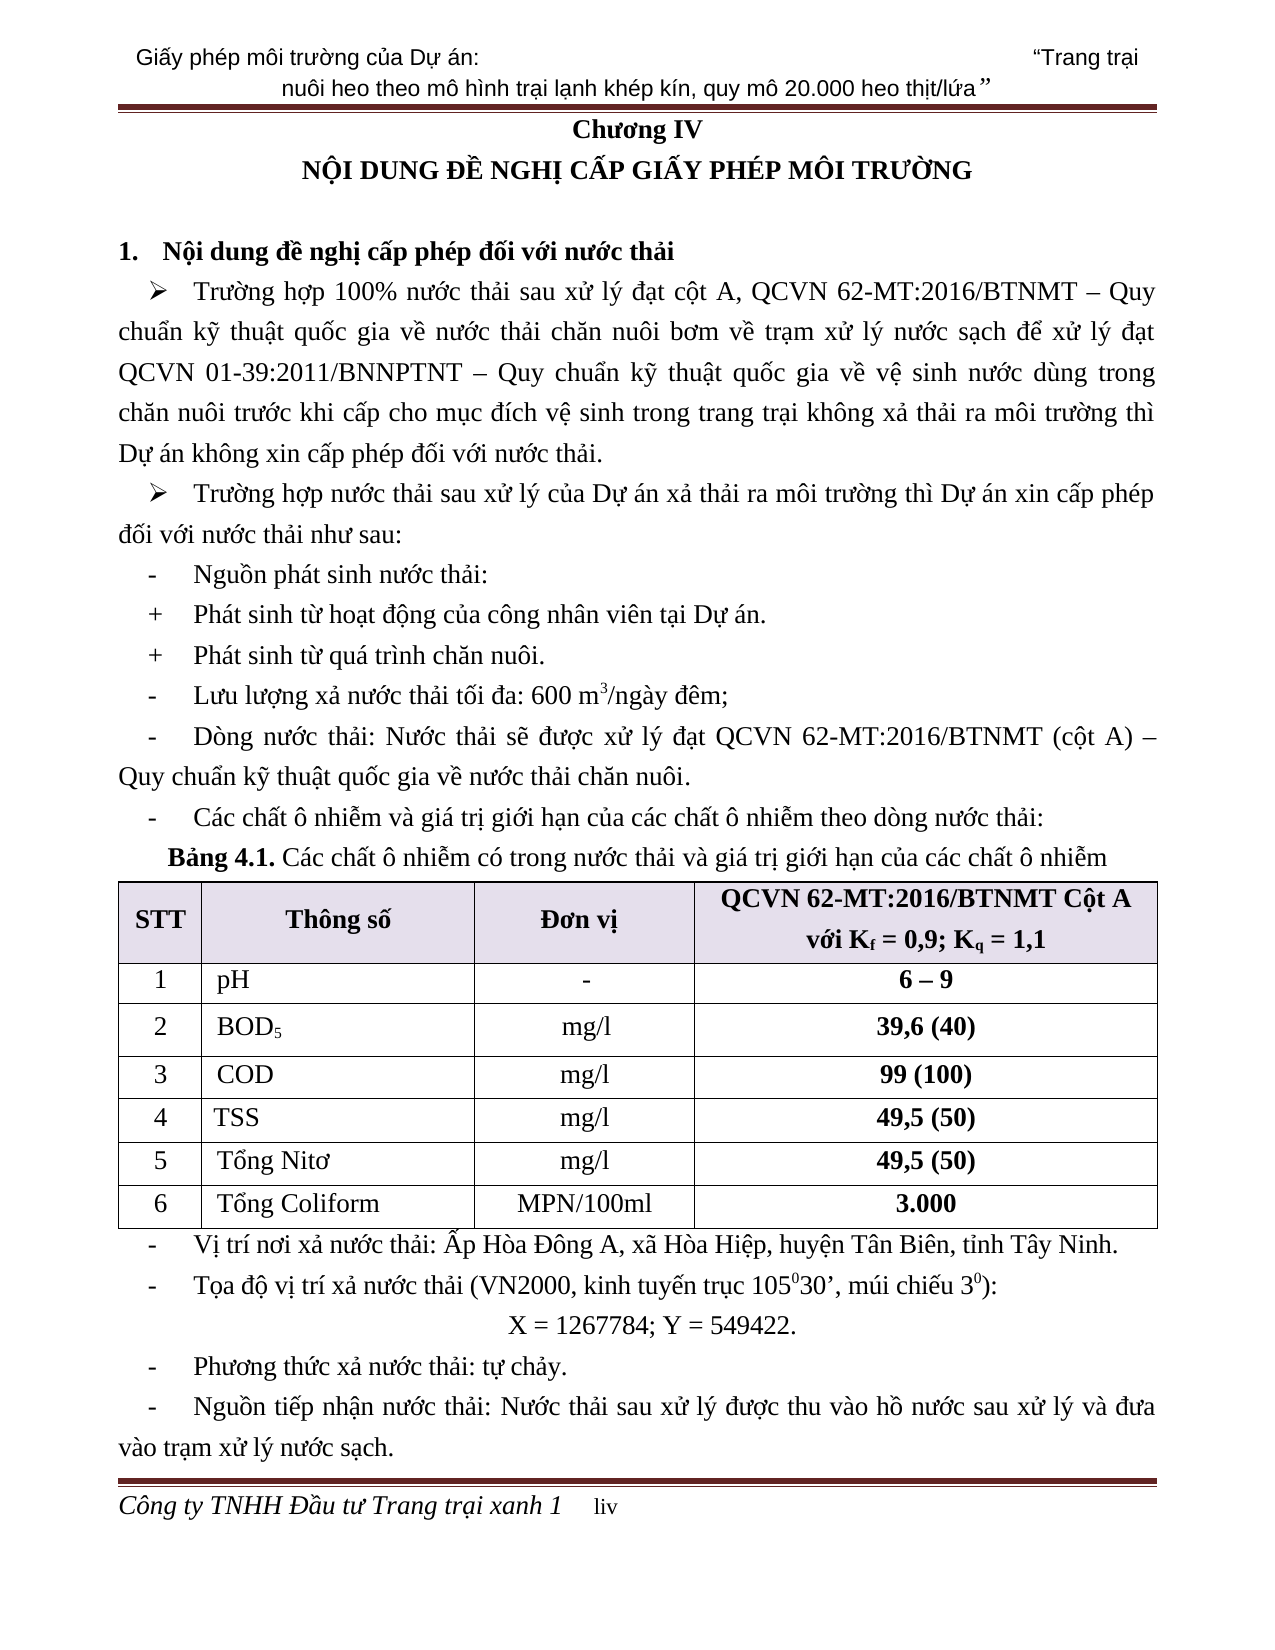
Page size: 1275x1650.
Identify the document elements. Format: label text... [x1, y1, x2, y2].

table_cell 4 [119, 1099, 201, 1142]
table_header Thông số [202, 883, 474, 963]
table_header Đơn vị [475, 883, 694, 963]
table_cell Tổng Nitơ [202, 1143, 474, 1184]
table_cell 2 [119, 1004, 201, 1056]
list Các chất ô nhiễm và giá trị giới hạn của các chất ô nhiễm theo dòng nước thải: [118, 801, 1157, 832]
list Nguồn tiếp nhận nước thải: Nước thải sau xử lý được thu vào hồ nước sau xử lý và đưa vào trạm xử lý nước sạch. [118, 1390, 1157, 1462]
table_header STT [119, 883, 201, 963]
table_cell 99 (100) [695, 1057, 1157, 1098]
list Vị trí nơi xả nước thải: Ấp Hòa Đông A, xã Hòa Hiệp, huyện Tân Biên, tỉnh Tây Ninh. [118, 1229, 1157, 1260]
list Tọa độ vị trí xả nước thải (VN2000, kinh tuyến trục 105030’, múi chiếu 30): [118, 1269, 1157, 1300]
table_cell 49,5 (50) [695, 1099, 1157, 1142]
table_cell 6 [119, 1186, 201, 1228]
table_cell pH [202, 964, 474, 1003]
table_cell COD [202, 1057, 474, 1098]
table_cell 3.000 [695, 1186, 1157, 1228]
table_cell 1 [119, 964, 201, 1003]
list Dòng nước thải: Nước thải sẽ được xử lý đạt QCVN 62-MT:2016/BTNMT (cột A) – Quy chuẩn kỹ thuật quốc gia về nước thải chăn nuôi. [118, 720, 1157, 791]
list Phương thức xả nước thải: tự chảy. [118, 1350, 1157, 1381]
table_cell 3 [119, 1057, 201, 1098]
list Nguồn phát sinh nước thải: [118, 558, 1157, 589]
table_cell 5 [119, 1143, 201, 1184]
table_cell mg/l [475, 1057, 694, 1098]
list Lưu lượng xả nước thải tối đa: 600 m3/ngày đêm; [118, 679, 1157, 711]
table_cell Tổng Coliform [202, 1186, 474, 1228]
table_cell mg/l [475, 1004, 694, 1056]
table_cell 49,5 (50) [695, 1143, 1157, 1184]
table_cell mg/l [475, 1143, 694, 1184]
table_cell BOD5 [202, 1004, 474, 1056]
list X = 1267784; Y = 549422. [148, 1309, 1157, 1341]
list Trường hợp 100% nước thải sau xử lý đạt cột A, QCVN 62-MT:2016/BTNMT – Quy chuẩn kỹ thuật quốc gia về nước thải chăn nuôi bơm về trạm xử lý nước sạch để xử lý đạt QCVN 01-39:2011/BNNPTNT – Quy chuẩn kỹ thuật quốc gia về vệ sinh nước dùng trong chăn nuôi trước khi cấp cho mục đích vệ sinh trong trang trại không xả thải ra môi trường thì Dự án không xin cấp phép đối với nước thải. [118, 275, 1157, 468]
table_cell MPN/100ml [475, 1186, 694, 1228]
list Phát sinh từ quá trình chăn nuôi. [118, 639, 1157, 670]
table_header QCVN 62-MT:2016/BTNMT Cột A với Kf = 0,9; Kq = 1,1 [695, 883, 1157, 963]
list Trường hợp nước thải sau xử lý của Dự án xả thải ra môi trường thì Dự án xin cấp phép đối với nước thải như sau: [118, 477, 1157, 549]
table_cell TSS [202, 1099, 474, 1142]
subtitle Chương IV [118, 113, 1157, 144]
list Phát sinh từ hoạt động của công nhân viên tại Dự án. [118, 598, 1157, 630]
table_cell - [475, 964, 694, 1003]
subtitle Nội dung đề nghị cấp phép đối với nước thải [118, 234, 1157, 266]
table_cell 39,6 (40) [695, 1004, 1157, 1056]
table_cell mg/l [475, 1099, 694, 1142]
table_cell 6 – 9 [695, 964, 1157, 1003]
subtitle NỘI DUNG ĐỀ NGHỊ CẤP GIẤY PHÉP MÔI TRƯỜNG [118, 154, 1157, 185]
text Bảng 4.1. Các chất ô nhiễm có trong nước thải và giá trị giới hạn của các chất ô nhiễm [118, 841, 1157, 872]
